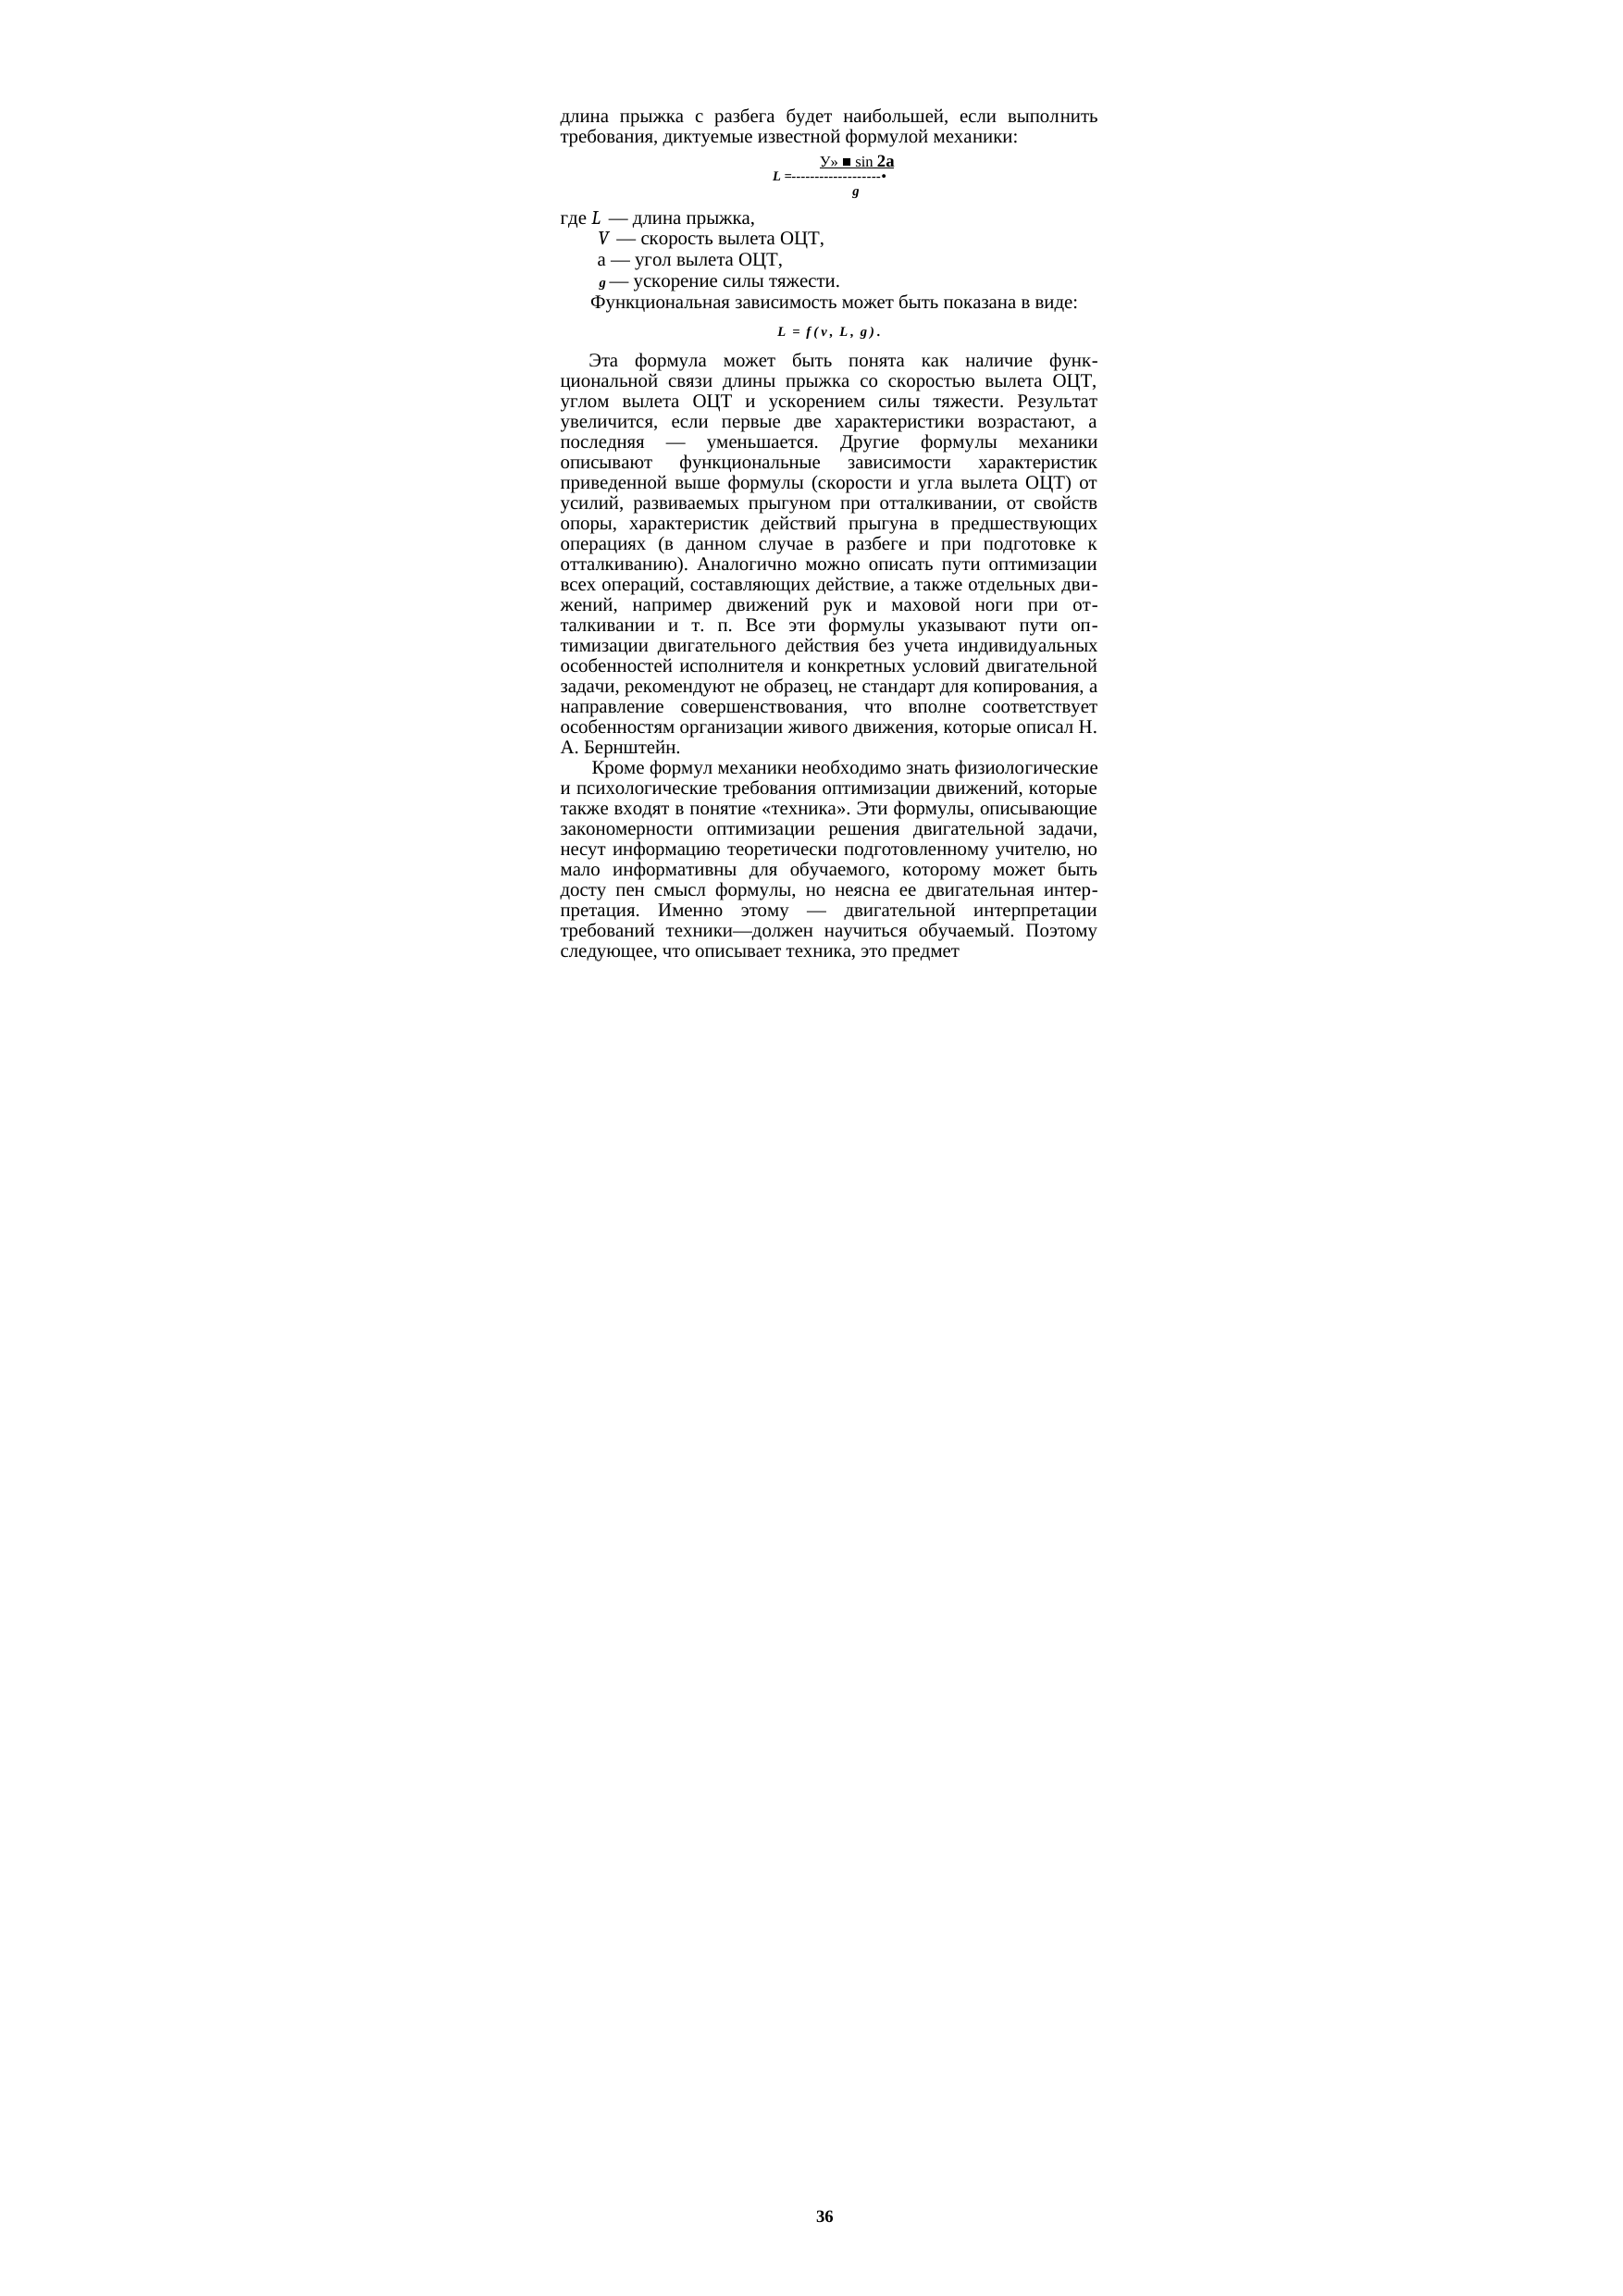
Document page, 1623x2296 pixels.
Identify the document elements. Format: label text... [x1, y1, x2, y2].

text Функциональная зависимость может быть показана в виде: [560, 292, 1097, 313]
text g [583, 184, 1097, 198]
text а — угол вылета ОЦТ, [597, 249, 1097, 270]
text Кроме формул механики необходимо знать физиологические и психологические требования оптимизации движений, которые также входят в понятие «техника». Эти формулы, описывающие закономерности оптимизации решения двигательной задачи, несут информацию теоретически подготовленному учителю, но мало информативны для обучаемого, которому может быть досту пен смысл формулы, но неясна ее двигательная интерпретация. Именно этому — двигательной интерпретации требований техники—должен научиться обучаемый. Поэтому следующее, что описывает техника, это предмет [560, 758, 1097, 962]
text Эта формула может быть понята как наличие функциональной связи длины прыжка со скоростью вылета ОЦТ, углом вылета ОЦТ и ускорением силы тяжести. Результат увеличится, если первые две характеристики возрастают, а последняя — уменьшается. Другие формулы механики описывают функциональные зависимости характеристик приведенной выше формулы (скорости и угла вылета ОЦТ) от усилий, развиваемых прыгуном при отталкивании, от свойств опоры, характеристик действий прыгуна в предшествующих операциях (в данном случае в разбеге и при подготовке к отталкиванию). Аналогично можно описать пути оптимизации всех операций, составляющих действие, а также отдельных движений, например движений рук и маховой ноги при отталкивании и т. п. Все эти формулы указывают пути оптимизации двигательного действия без учета индивидуальных особенностей исполнителя и конкретных условий двигательной задачи, рекомендуют не образец, не стандарт для копирования, а направление совершенствования, что вполне соответствует особенностям организации живого движения, которые описал Н. А. Бернштейн. [560, 351, 1097, 757]
text V — скорость вылета ОЦТ, [598, 229, 1097, 249]
text g — ускорение силы тяжести. [599, 270, 1097, 292]
text где L — длина прыжка, [560, 207, 1097, 229]
text L = • [560, 169, 1097, 184]
text длина прыжка с разбега будет наибольшей, если выполнить требования, диктуемые известной формулой механики: [560, 105, 1097, 147]
text L = f(v, L, g). [560, 324, 1097, 339]
text У» ■ sin 2а [585, 155, 1097, 169]
